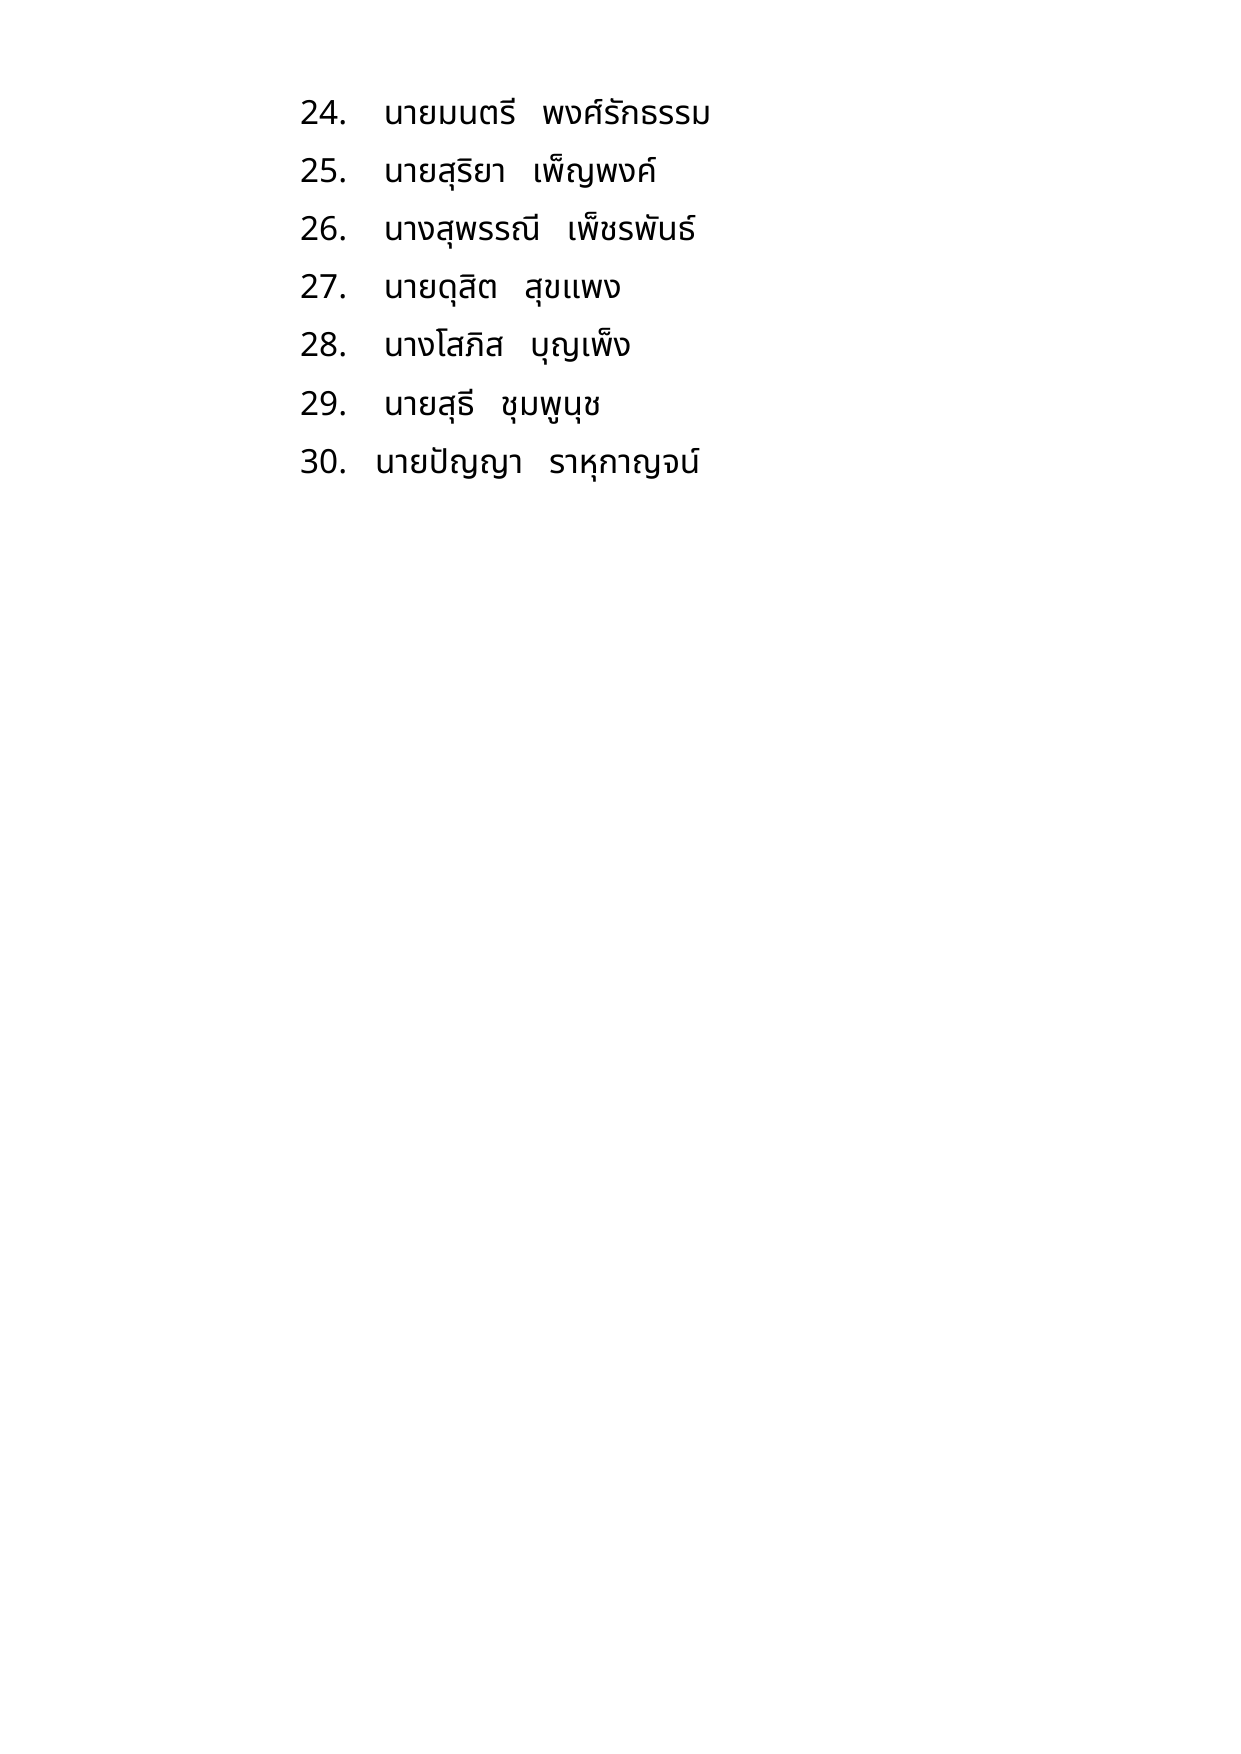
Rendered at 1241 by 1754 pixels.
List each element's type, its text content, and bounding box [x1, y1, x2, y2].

list นางสุพรรณี เพ็ชรพันธ์ [300, 205, 1090, 256]
list นายมนตรี พงศ์รักธรรม [300, 89, 1090, 139]
list นายปัญญา ราหุกาญจน์ [300, 437, 1090, 488]
list นายสุธี ชุมพูนุช [300, 379, 1090, 430]
list นางโสภิส บุญเพ็ง [300, 321, 1090, 372]
list นายสุริยา เพ็ญพงค์ [300, 147, 1090, 197]
list นายดุสิต สุขแพง [300, 263, 1090, 314]
